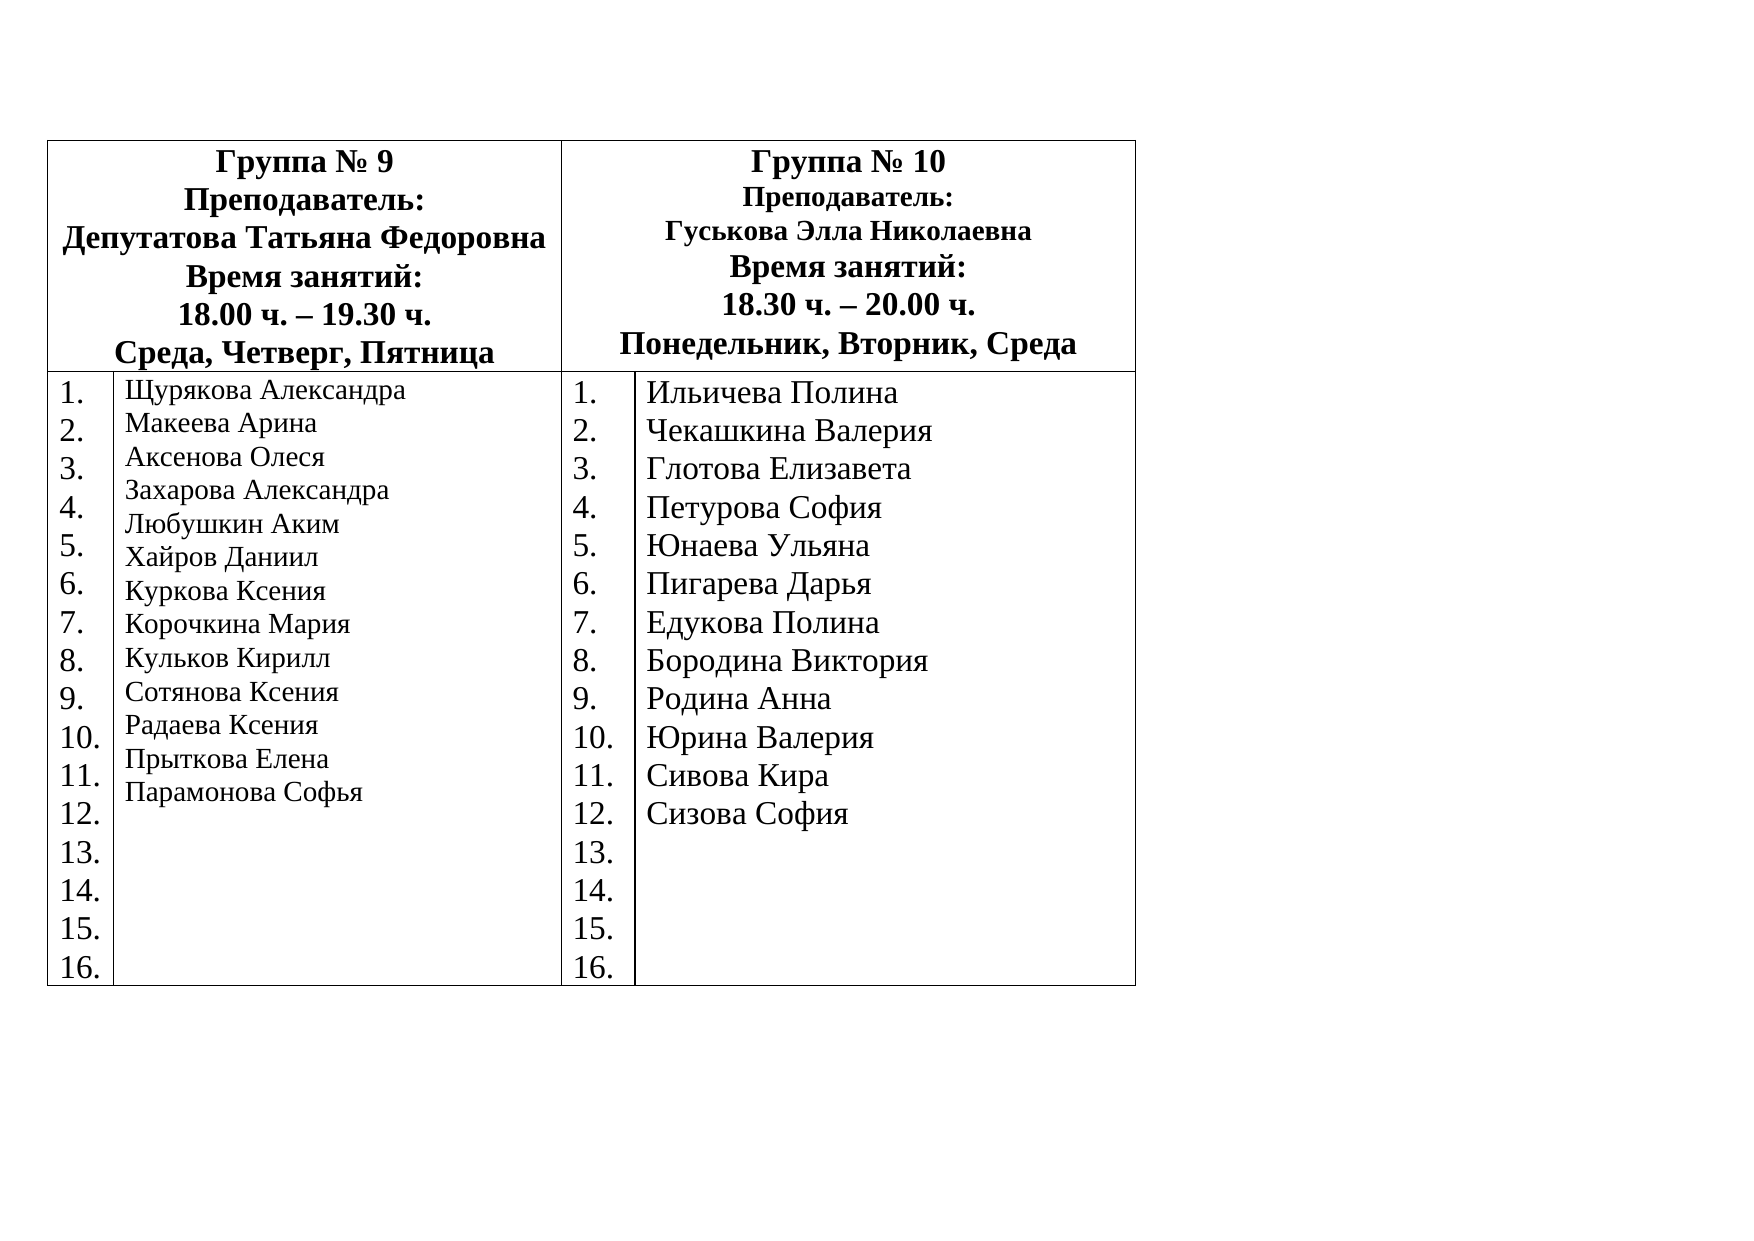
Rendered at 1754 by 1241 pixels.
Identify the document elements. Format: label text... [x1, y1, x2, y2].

table_header Группа № 10 Преподаватель: Гуськова Элла Николаевна Время занятий: 18.30 ч. – 20.00 ч. Понедельник, Вторник, Среда [562, 141, 1135, 371]
table_header Группа № 9 Преподаватель: Депутатова Татьяна Федоровна Время занятий: 18.00 ч. – 19.30 ч. Среда, Четверг, Пятница [48, 141, 561, 371]
table_cell 1. 2. 3. 4. 5. 6. 7. 8. 9. 10. 11. 12. 13. 14. 15. 16. [48, 372, 113, 985]
table_cell Щурякова Александра Макеева Арина Аксенова Олеся Захарова Александра Любушкин Аким Хайров Даниил Куркова Ксения Корочкина Мария Кульков Кирилл Сотянова Ксения Радаева Ксения Прыткова Елена Парамонова Софья [114, 372, 561, 985]
table_cell 1. 2. 3. 4. 5. 6. 7. 8. 9. 10. 11. 12. 13. 14. 15. 16. [562, 372, 634, 985]
table_cell Ильичева Полина Чекашкина Валерия Глотова Елизавета Петурова София Юнаева Ульяна Пигарева Дарья Едукова Полина Бородина Виктория Родина Анна Юрина Валерия Сивова Кира Сизова София [636, 372, 1135, 985]
